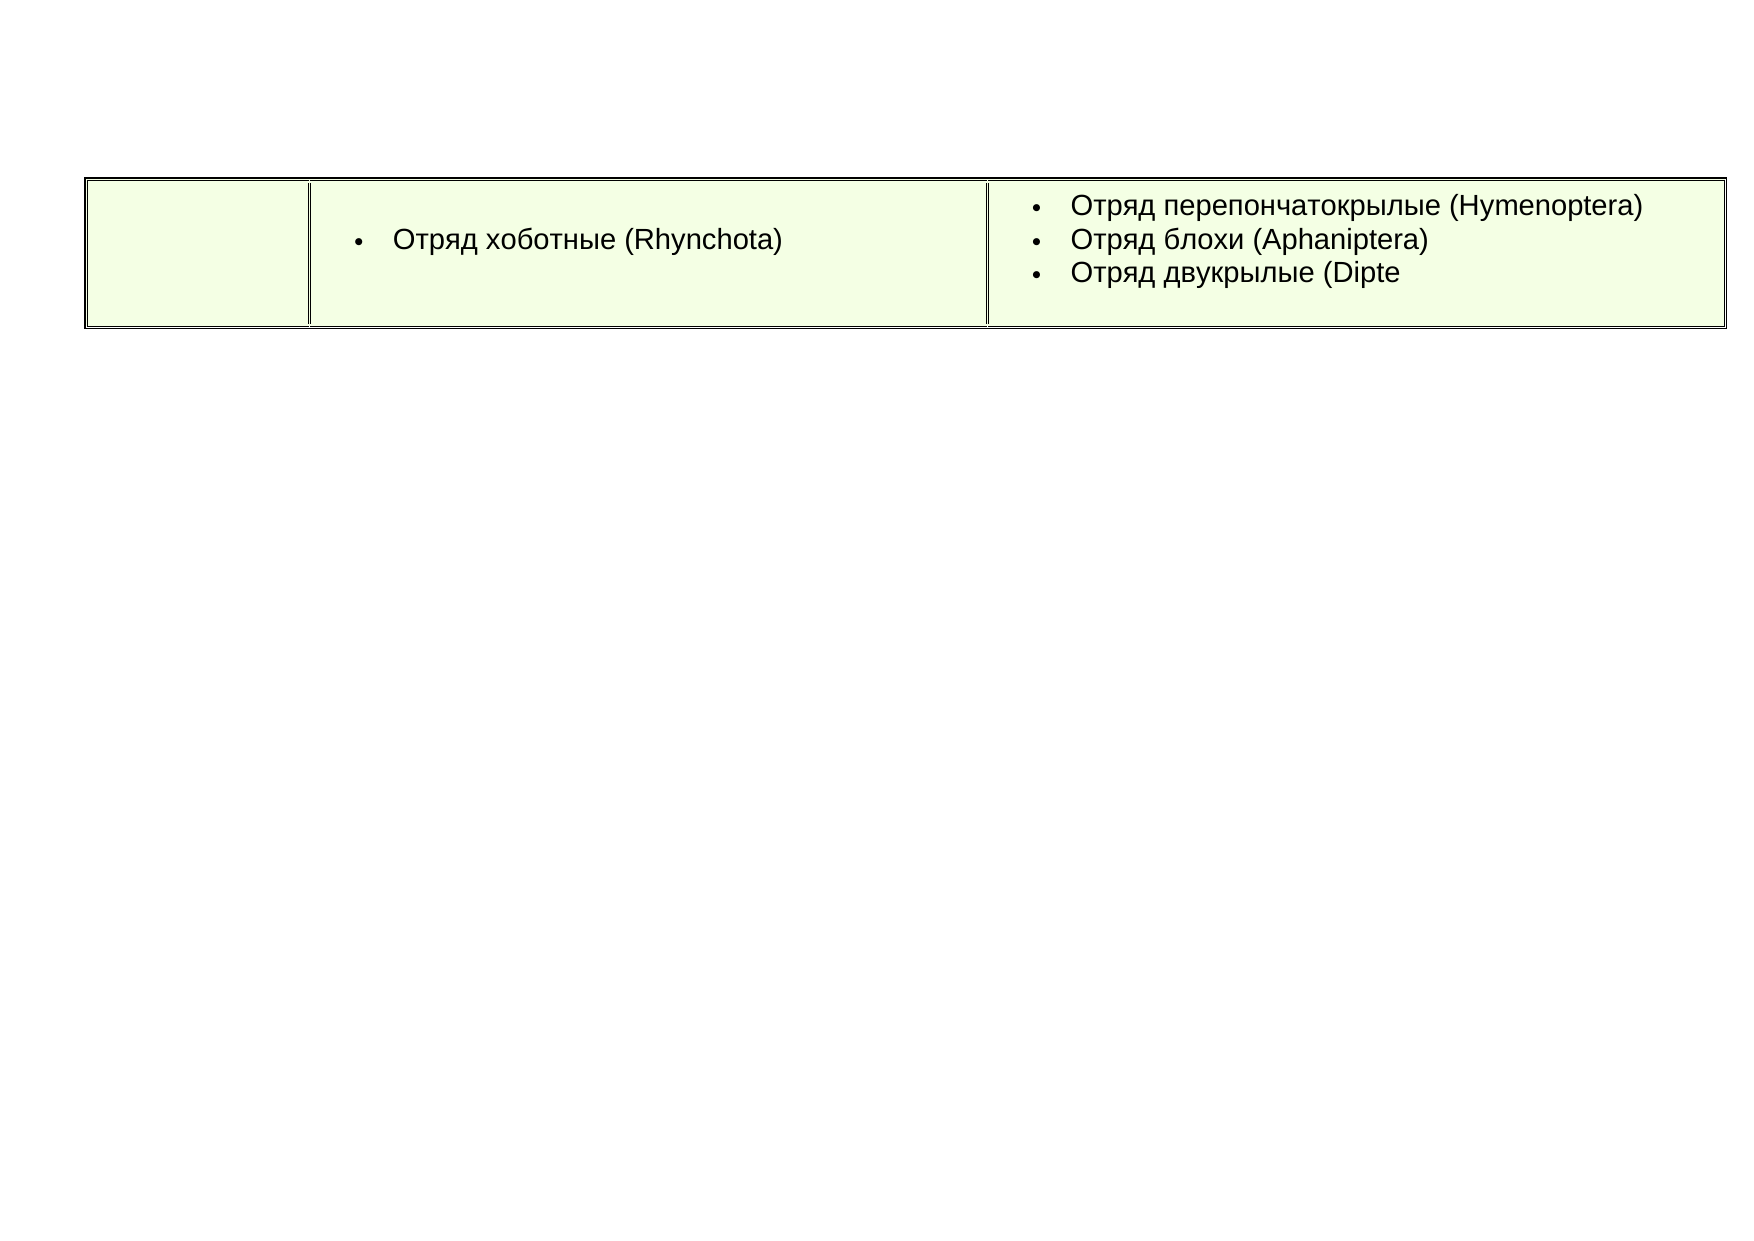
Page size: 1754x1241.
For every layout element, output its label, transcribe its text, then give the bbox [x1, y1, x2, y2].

table_cell Отряд [88, 181, 310, 326]
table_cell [988, 181, 1724, 326]
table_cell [310, 181, 988, 326]
